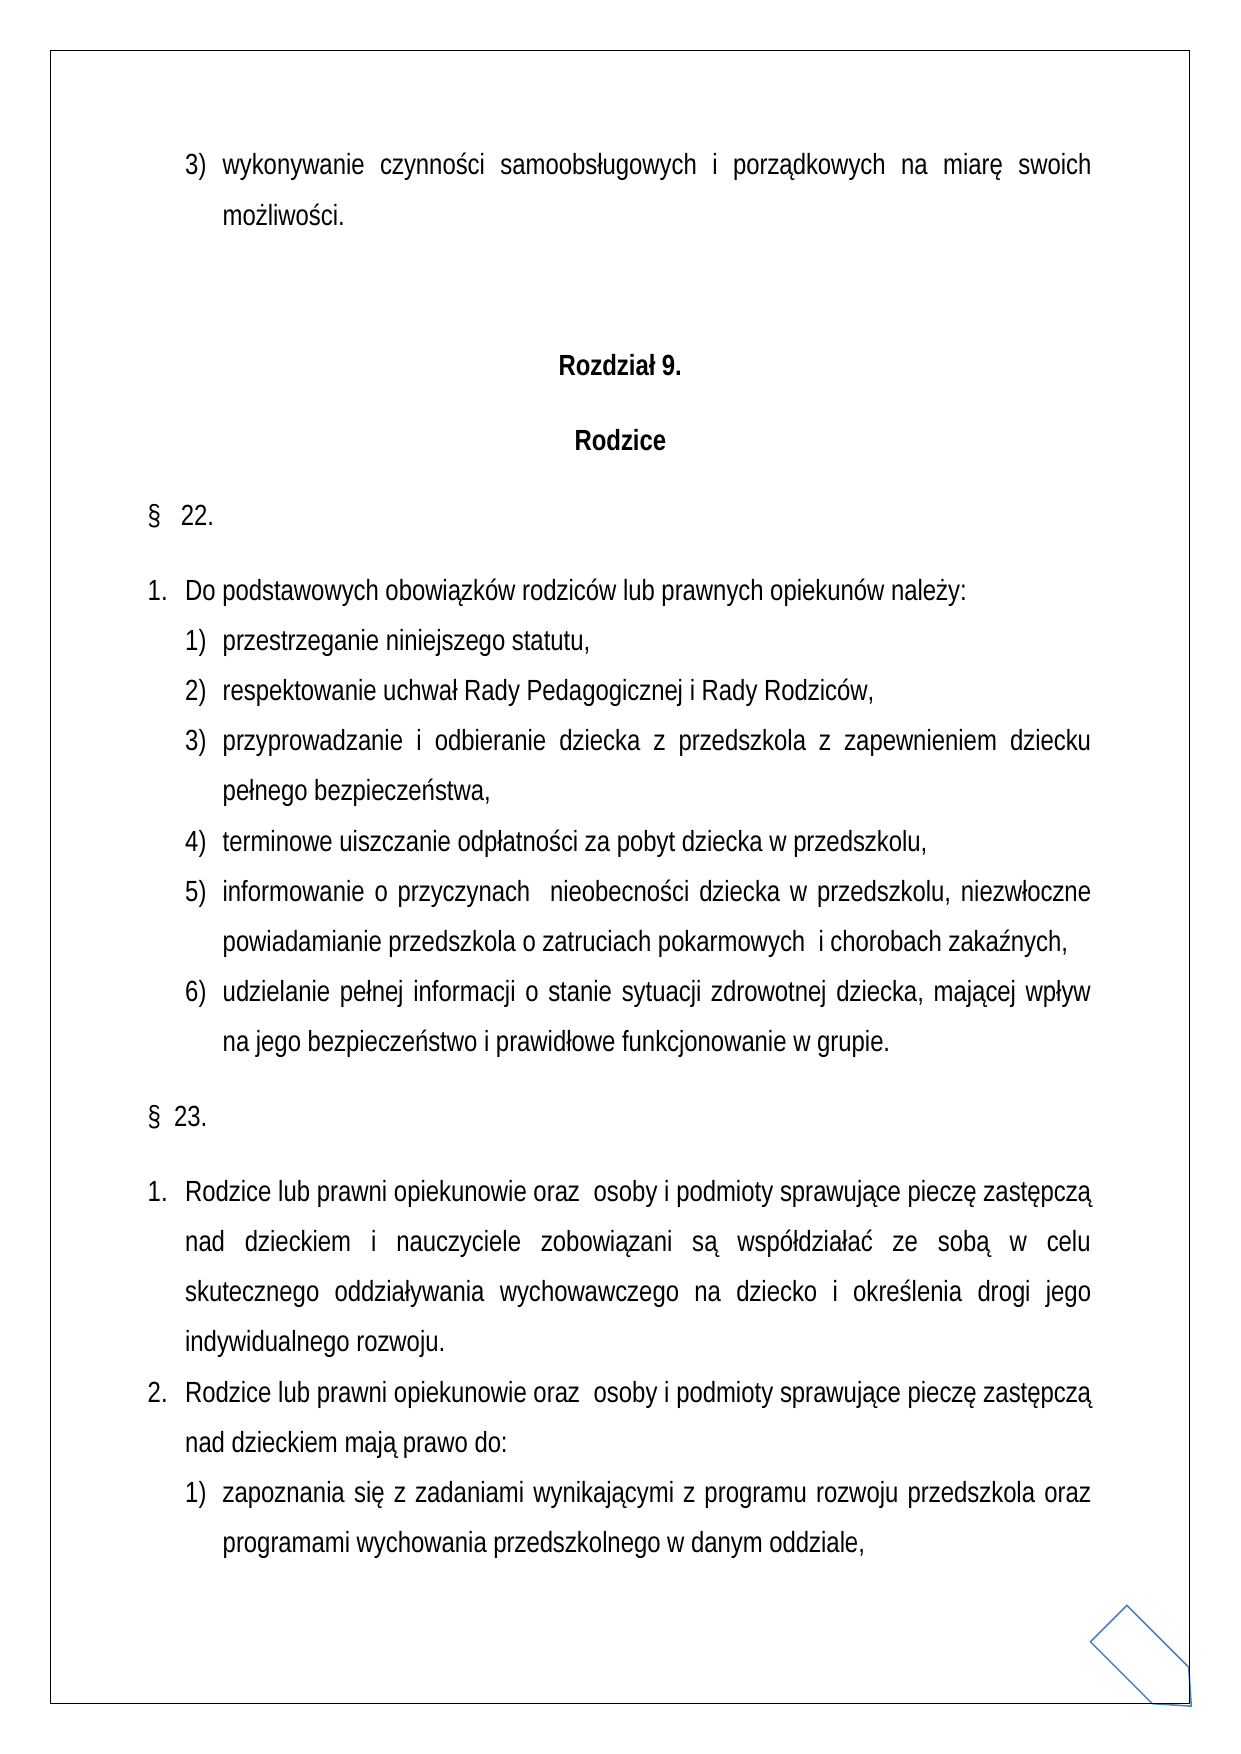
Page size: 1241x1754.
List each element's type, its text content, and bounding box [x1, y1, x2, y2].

list zapoznania się z zadaniami wynikającymi z programu rozwoju przedszkola oraz programami wychowania przedszkolnego w danym oddziale, [185, 1475, 1093, 1558]
list przyprowadzanie i odbieranie dziecka z przedszkola z zapewnieniem dziecku pełnego bezpieczeństwa, [185, 723, 1093, 807]
text Rozdział 9. [147, 348, 1093, 381]
list Rodzice lub prawni opiekunowie oraz osoby i podmioty sprawujące pieczę zastępczą nad dzieckiem mają prawo do: [147, 1375, 1093, 1458]
list informowanie o przyczynach nieobecności dziecka w przedszkolu, niezwłoczne powiadamianie przedszkola o zatruciach pokarmowych i chorobach zakaźnych, [185, 874, 1093, 957]
text Rodzice [147, 423, 1093, 456]
list udzielanie pełnej informacji o stanie sytuacji zdrowotnej dziecka, mającej wpływ na jego bezpieczeństwo i prawidłowe funkcjonowanie w grupie. [185, 974, 1093, 1057]
list przestrzeganie niniejszego statutu, [185, 623, 1093, 657]
list Rodzice lub prawni opiekunowie oraz osoby i podmioty sprawujące pieczę zastępczą nad dzieckiem i nauczyciele zobowiązani są współdziałać ze sobą w celu skutecznego oddziaływania wychowawczego na dziecko i określenia drogi jego indywidualnego rozwoju. [147, 1174, 1093, 1358]
list Do podstawowych obowiązków rodziców lub prawnych opiekunów należy: [147, 573, 1093, 607]
list terminowe uiszczanie odpłatności za pobyt dziecka w przedszkolu, [185, 824, 1093, 857]
text § 23. [147, 1099, 1093, 1133]
list respektowanie uchwał Rady Pedagogicznej i Rady Rodziców, [185, 673, 1093, 707]
text § 22. [147, 498, 1093, 531]
list wykonywanie czynności samoobsługowych i porządkowych na miarę swoich możliwości. [185, 147, 1093, 231]
